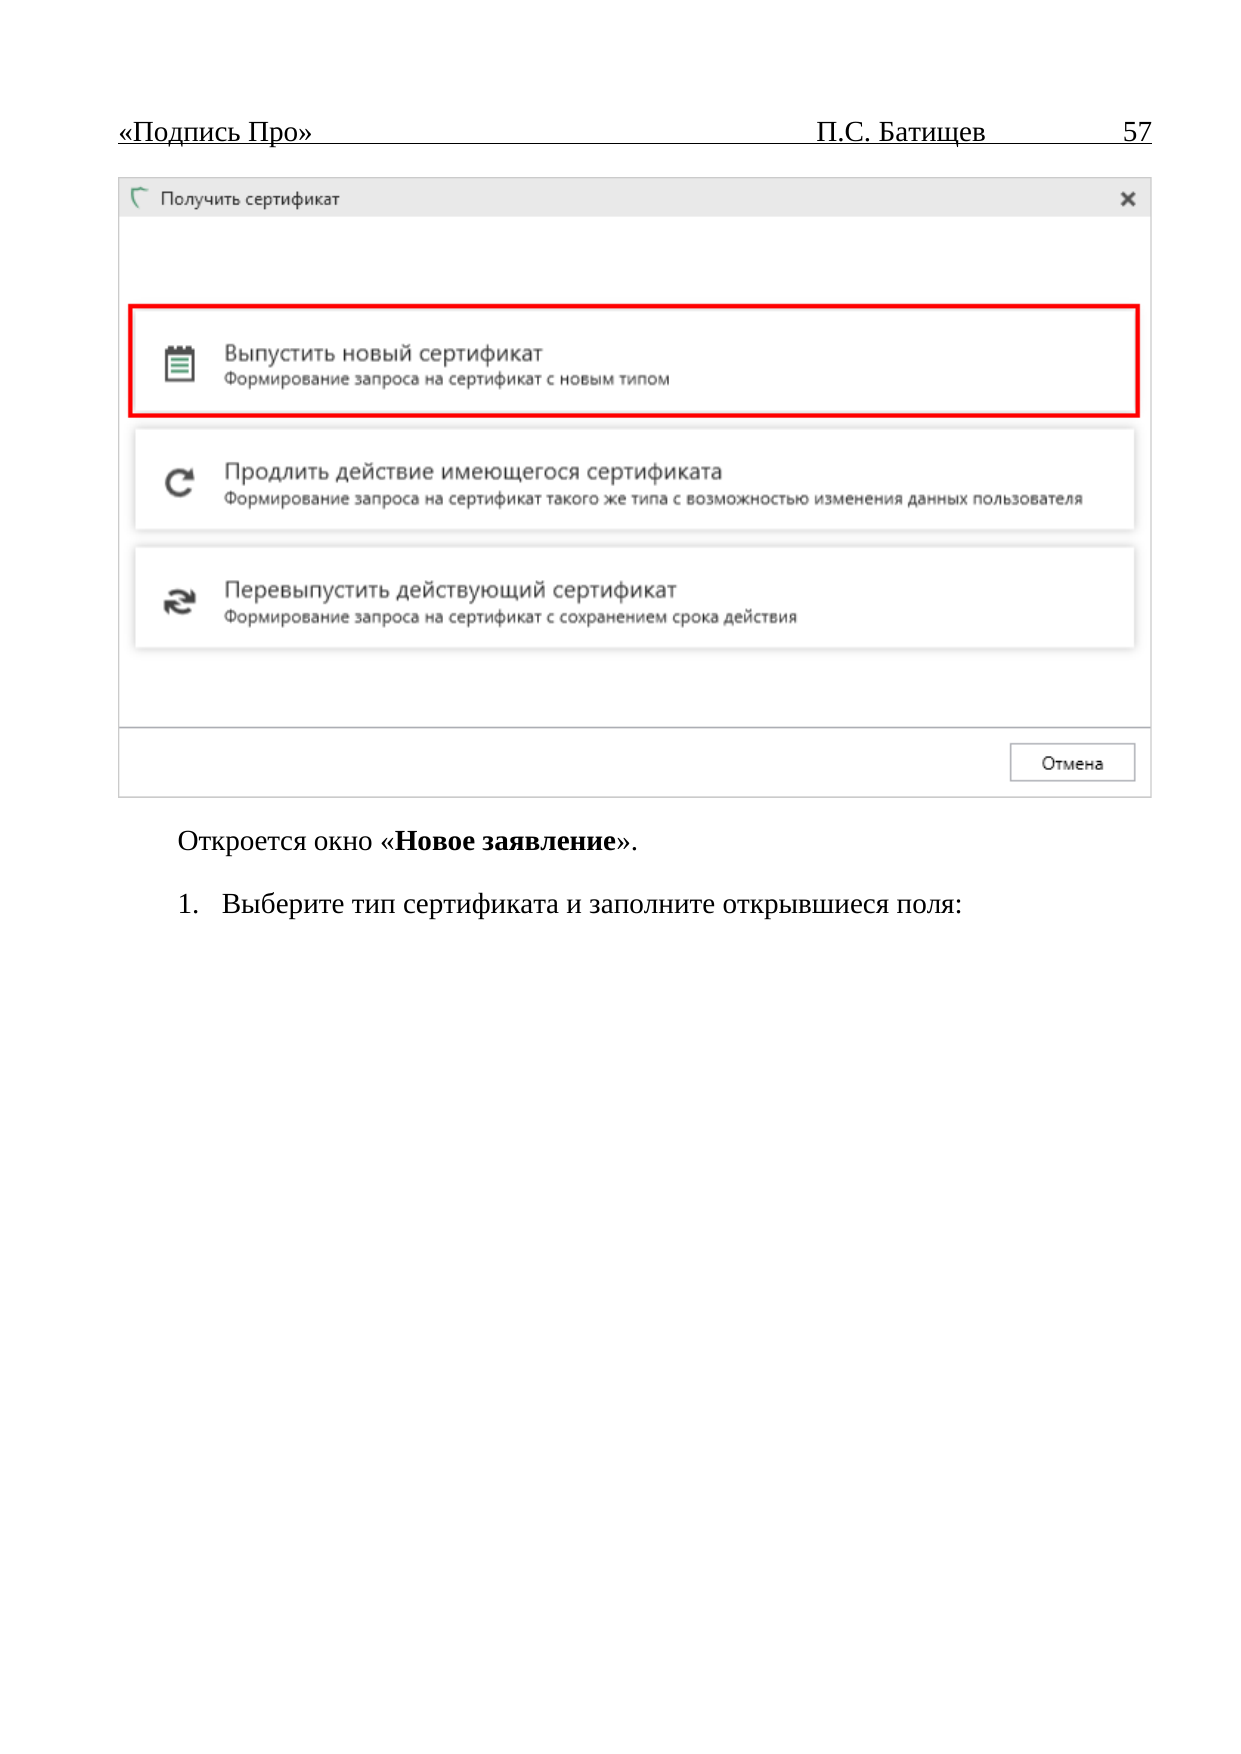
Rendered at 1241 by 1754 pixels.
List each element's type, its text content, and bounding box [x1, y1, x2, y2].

text Откроется окно «Новое заявление». [118, 823, 1152, 857]
picture [118, 177, 1152, 798]
list Выберите тип сертификата и заполните открывшиеся поля: [118, 887, 1152, 920]
